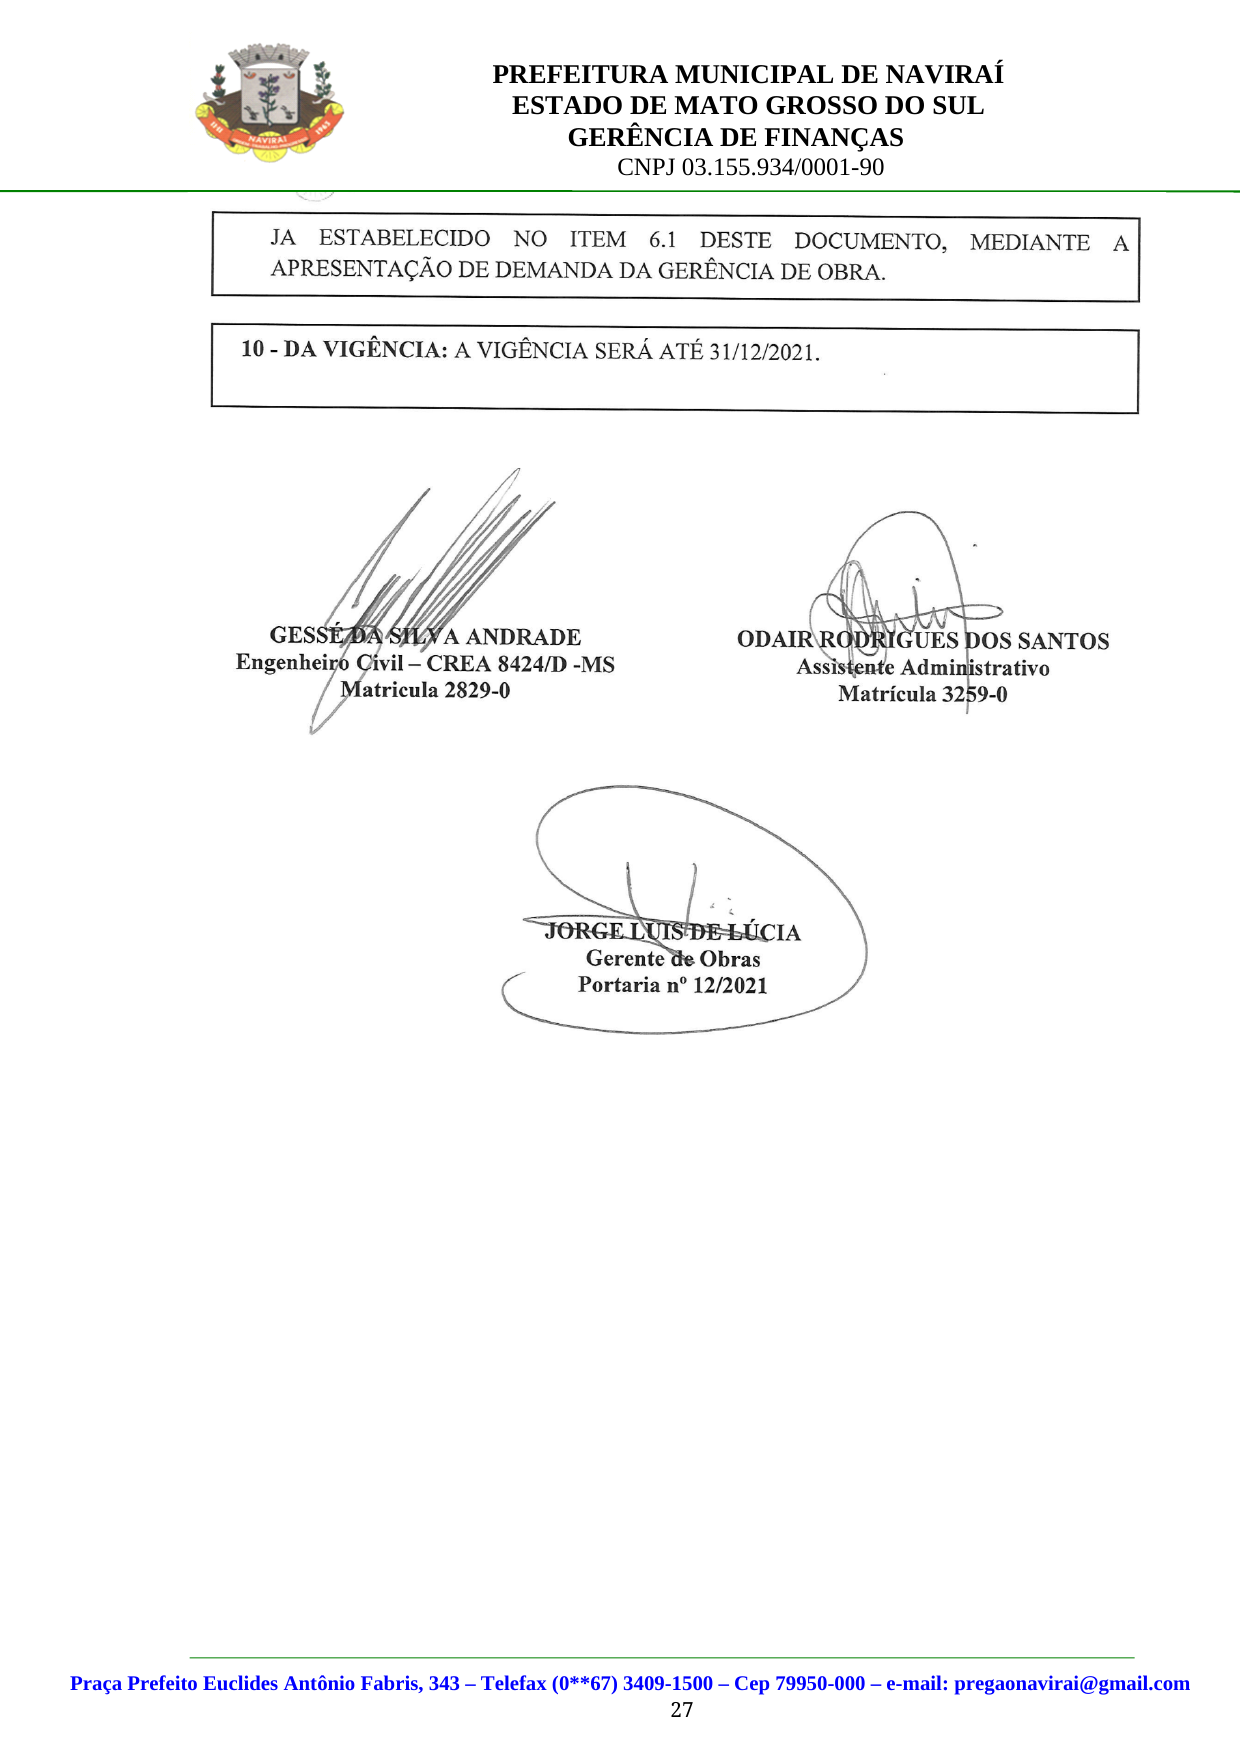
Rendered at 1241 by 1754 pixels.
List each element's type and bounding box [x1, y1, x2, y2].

picture [187, 192, 1167, 1078]
